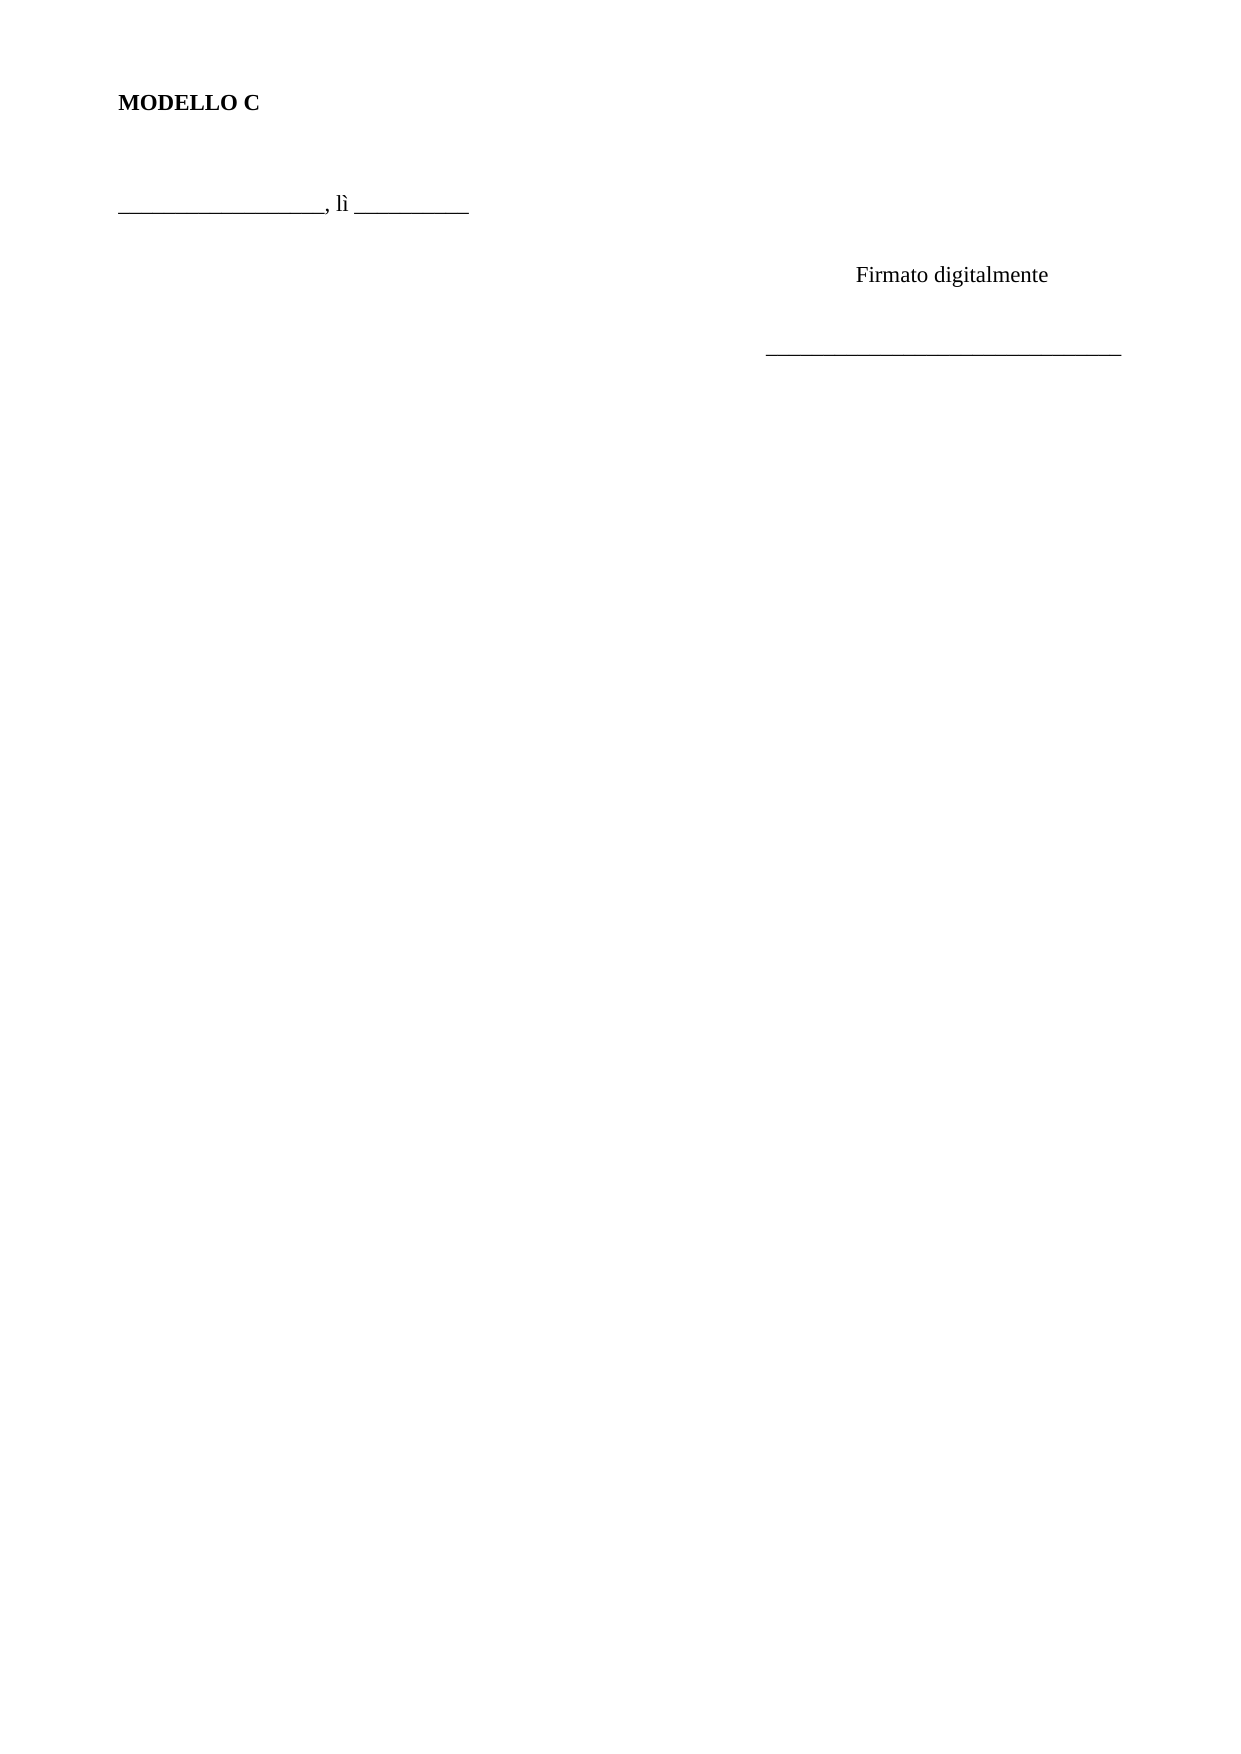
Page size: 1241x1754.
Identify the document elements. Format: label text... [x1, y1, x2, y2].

text Firmato digitalmente [782, 254, 1122, 289]
text __________________, lì __________ [118, 183, 1122, 218]
text _______________________________ [118, 325, 1122, 360]
